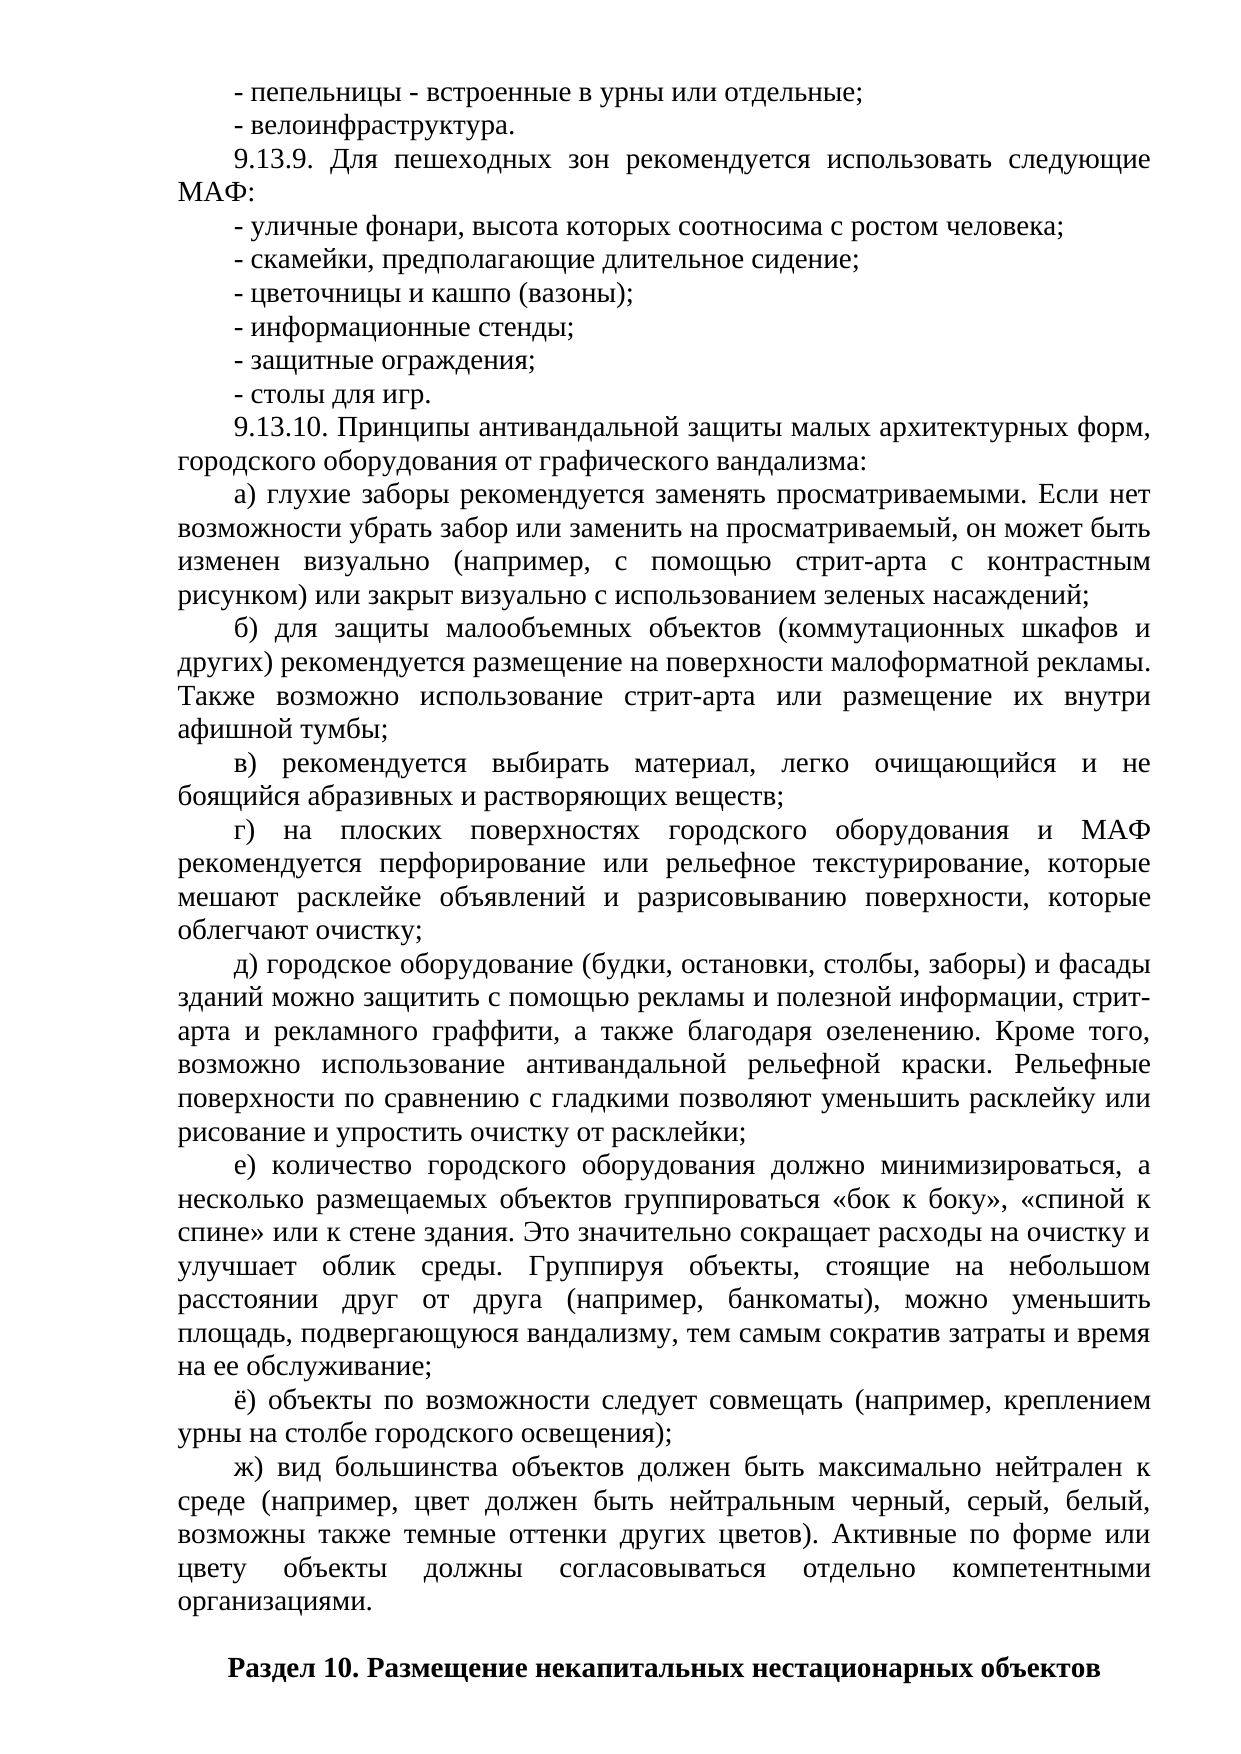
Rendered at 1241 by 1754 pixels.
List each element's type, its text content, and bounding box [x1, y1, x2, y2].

text - пепельницы - встроенные в урны или отдельные; [177, 74, 1152, 107]
text - цветочницы и кашпо (вазоны); [177, 275, 1152, 309]
text Раздел 10. Размещение некапитальных нестационарных объектов [177, 1650, 1152, 1684]
text 9.13.9. Для пешеходных зон рекомендуется использовать следующие МАФ: [177, 141, 1152, 208]
text - скамейки, предполагающие длительное сидение; [177, 242, 1152, 275]
text - защитные ограждения; [177, 342, 1152, 376]
text - информационные стенды; [177, 309, 1152, 342]
text е) количество городского оборудования должно минимизироваться, а несколько размещаемых объектов группироваться «бок к боку», «спиной к спине» или к стене здания. Это значительно сокращает расходы на очистку и улучшает облик среды. Группируя объекты, стоящие на небольшом расстоянии друг от друга (например, банкоматы), можно уменьшить площадь, подвергающуюся вандализму, тем самым сократив затраты и время на ее обслуживание; [177, 1147, 1152, 1382]
text - уличные фонари, высота которых соотносима с ростом человека; [177, 208, 1152, 242]
text в) рекомендуется выбирать материал, легко очищающийся и не боящийся абразивных и растворяющих веществ; [177, 745, 1152, 812]
text 9.13.10. Принципы антивандальной защиты малых архитектурных форм, городского оборудования от графического вандализма: [177, 409, 1152, 476]
text - столы для игр. [177, 376, 1152, 409]
text д) городское оборудование (будки, остановки, столбы, заборы) и фасады зданий можно защитить с помощью рекламы и полезной информации, стрит-арта и рекламного граффити, а также благодаря озеленению. Кроме того, возможно использование антивандальной рельефной краски. Рельефные поверхности по сравнению с гладкими позволяют уменьшить расклейку или рисование и упростить очистку от расклейки; [177, 946, 1152, 1147]
text ж) вид большинства объектов должен быть максимально нейтрален к среде (например, цвет должен быть нейтральным черный, серый, белый, возможны также темные оттенки других цветов). Активные по форме или цвету объекты должны согласовываться отдельно компетентными организациями. [177, 1449, 1152, 1617]
text - велоинфраструктура. [177, 107, 1152, 141]
text ё) объекты по возможности следует совмещать (например, креплением урны на столбе городского освещения); [177, 1382, 1152, 1449]
text б) для защиты малообъемных объектов (коммутационных шкафов и других) рекомендуется размещение на поверхности малоформатной рекламы. Также возможно использование стрит-арта или размещение их внутри афишной тумбы; [177, 611, 1152, 745]
text а) глухие заборы рекомендуется заменять просматриваемыми. Если нет возможности убрать забор или заменить на просматриваемый, он может быть изменен визуально (например, с помощью стрит-арта с контрастным рисунком) или закрыт визуально с использованием зеленых насаждений; [177, 476, 1152, 611]
text г) на плоских поверхностях городского оборудования и МАФ рекомендуется перфорирование или рельефное текстурирование, которые мешают расклейке объявлений и разрисовыванию поверхности, которые облегчают очистку; [177, 812, 1152, 946]
